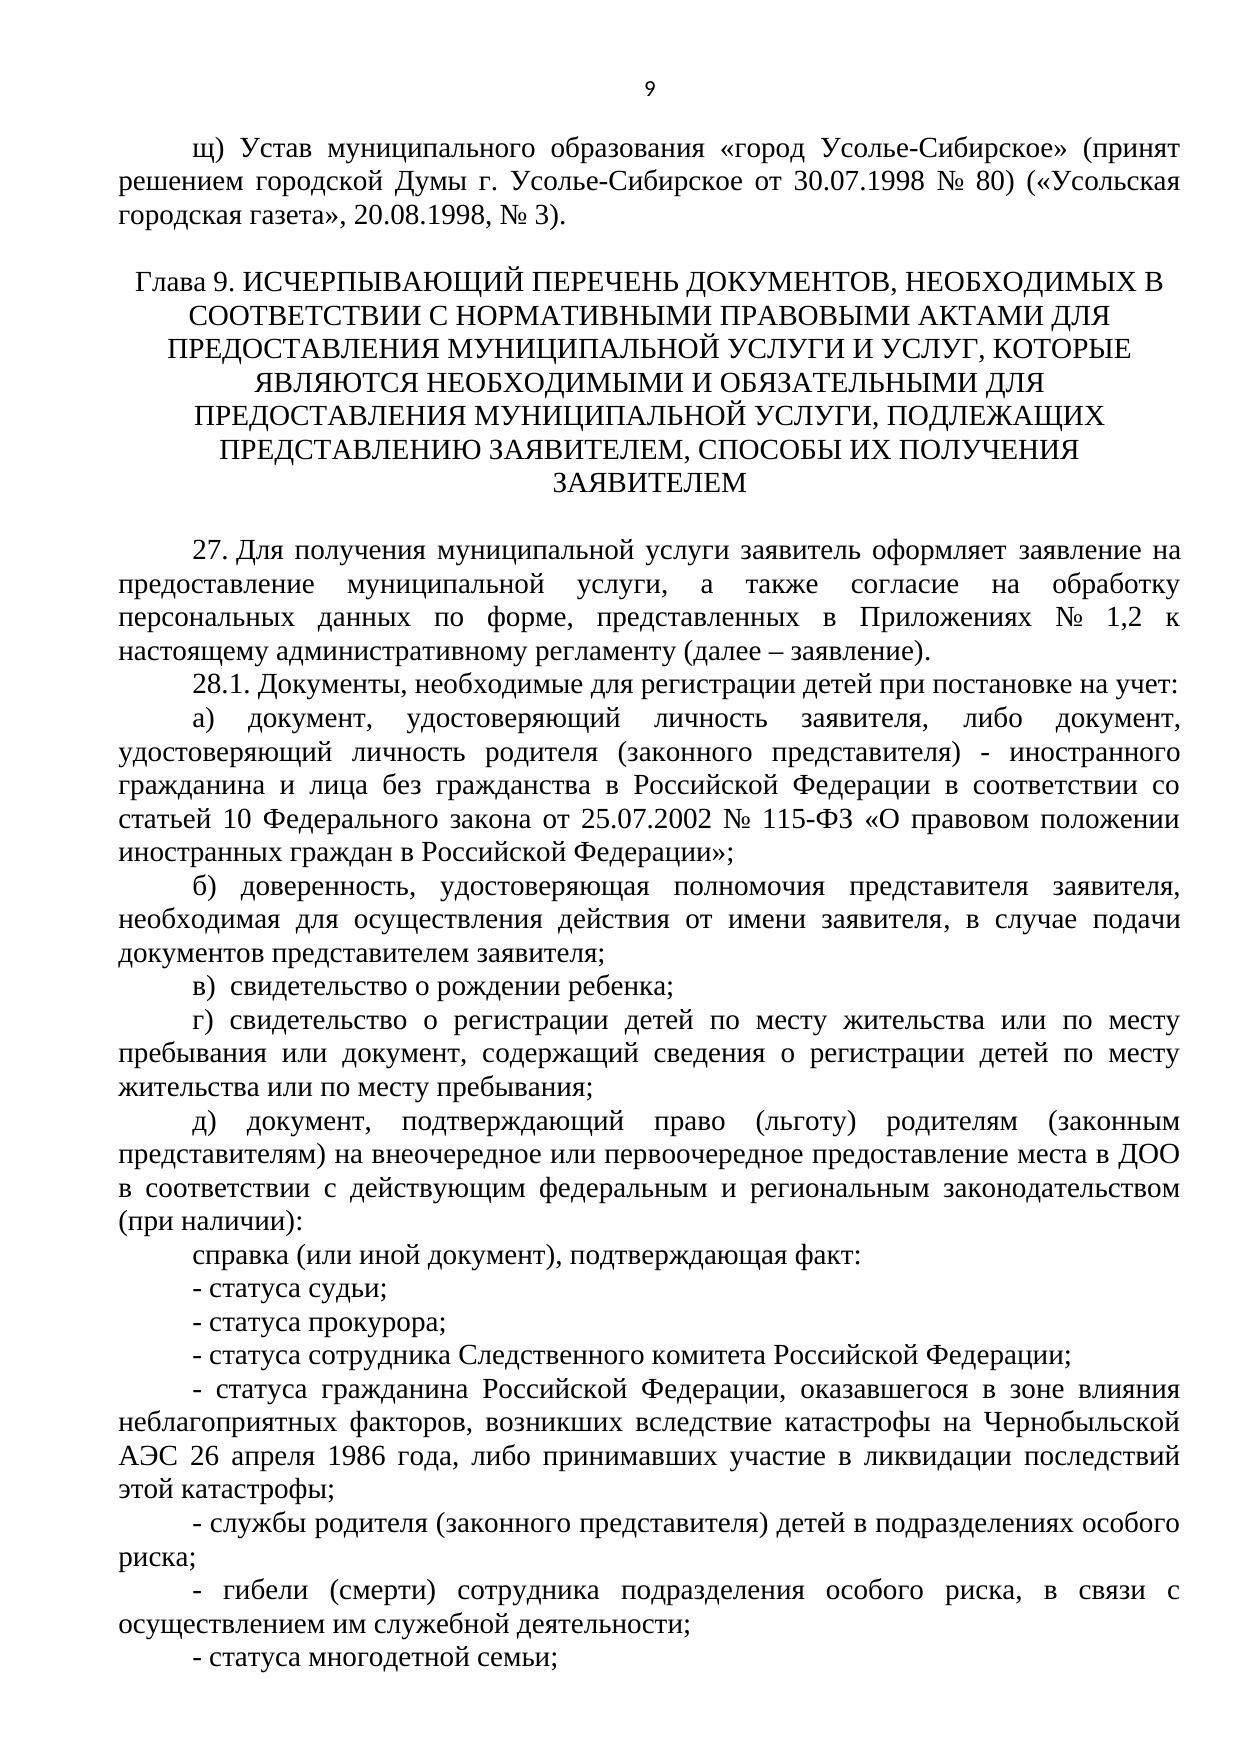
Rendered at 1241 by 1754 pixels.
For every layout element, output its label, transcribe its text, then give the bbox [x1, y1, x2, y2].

text - статуса прокурора; [118, 1304, 1181, 1337]
text 28.1. Документы, необходимые для регистрации детей при постановке на учет: [118, 667, 1181, 700]
text - статуса судьи; [118, 1270, 1181, 1304]
text Глава 9. ИСЧЕРПЫВАЮЩИЙ ПЕРЕЧЕНЬ ДОКУМЕНТОВ, НЕОБХОДИМЫХ В СООТВЕТСТВИИ С НОРМАТИВНЫМИ ПРАВОВЫМИ АКТАМИ ДЛЯ ПРЕДОСТАВЛЕНИЯ МУНИЦИПАЛЬНОЙ УСЛУГИ И УСЛУГ, КОТОРЫЕ ЯВЛЯЮТСЯ НЕОБХОДИМЫМИ И ОБЯЗАТЕЛЬНЫМИ ДЛЯ ПРЕДОСТАВЛЕНИЯ МУНИЦИПАЛЬНОЙ УСЛУГИ, ПОДЛЕЖАЩИХ ПРЕДСТАВЛЕНИЮ ЗАЯВИТЕЛЕМ, СПОСОБЫ ИХ ПОЛУЧЕНИЯ ЗАЯВИТЕЛЕМ [118, 264, 1181, 499]
text - статуса многодетной семьи; [118, 1639, 1181, 1673]
text - гибели (смерти) сотрудника подразделения особого риска, в связи с осуществлением им служебной деятельности; [118, 1572, 1181, 1639]
text в) свидетельство о рождении ребенка; [118, 968, 1181, 1002]
text - статуса гражданина Российской Федерации, оказавшегося в зоне влияния неблагоприятных факторов, возникших вследствие катастрофы на Чернобыльской АЭС 26 апреля 1986 года, либо принимавших участие в ликвидации последствий этой катастрофы; [118, 1371, 1181, 1505]
text щ) Устав муниципального образования «город Усолье-Сибирское» (принят решением городской Думы г. Усолье-Сибирское от 30.07.1998 № 80) («Усольская городская газета», 20.08.1998, № 3). [118, 130, 1181, 231]
text 27. Для получения муниципальной услуги заявитель оформляет заявление на предоставление муниципальной услуги, а также согласие на обработку персональных данных по форме, представленных в Приложениях № 1,2 к настоящему административному регламенту (далее – заявление). [118, 532, 1181, 667]
text б) доверенность, удостоверяющая полномочия представителя заявителя, необходимая для осуществления действия от имени заявителя, в случае подачи документов представителем заявителя; [118, 868, 1181, 968]
text а) документ, удостоверяющий личность заявителя, либо документ, удостоверяющий личность родителя (законного представителя) - иностранного гражданина и лица без гражданства в Российской Федерации в соответствии со статьей 10 Федерального закона от 25.07.2002 № 115-ФЗ «О правовом положении иностранных граждан в Российской Федерации»; [118, 700, 1181, 868]
text д) документ, подтверждающий право (льготу) родителям (законным представителям) на внеочередное или первоочередное предоставление места в ДОО в соответствии с действующим федеральным и региональным законодательством (при наличии): [118, 1103, 1181, 1237]
text - статуса сотрудника Следственного комитета Российской Федерации; [118, 1337, 1181, 1371]
text - службы родителя (законного представителя) детей в подразделениях особого риска; [118, 1505, 1181, 1572]
text г) свидетельство о регистрации детей по месту жительства или по месту пребывания или документ, содержащий сведения о регистрации детей по месту жительства или по месту пребывания; [118, 1002, 1181, 1103]
text справка (или иной документ), подтверждающая факт: [118, 1237, 1181, 1270]
